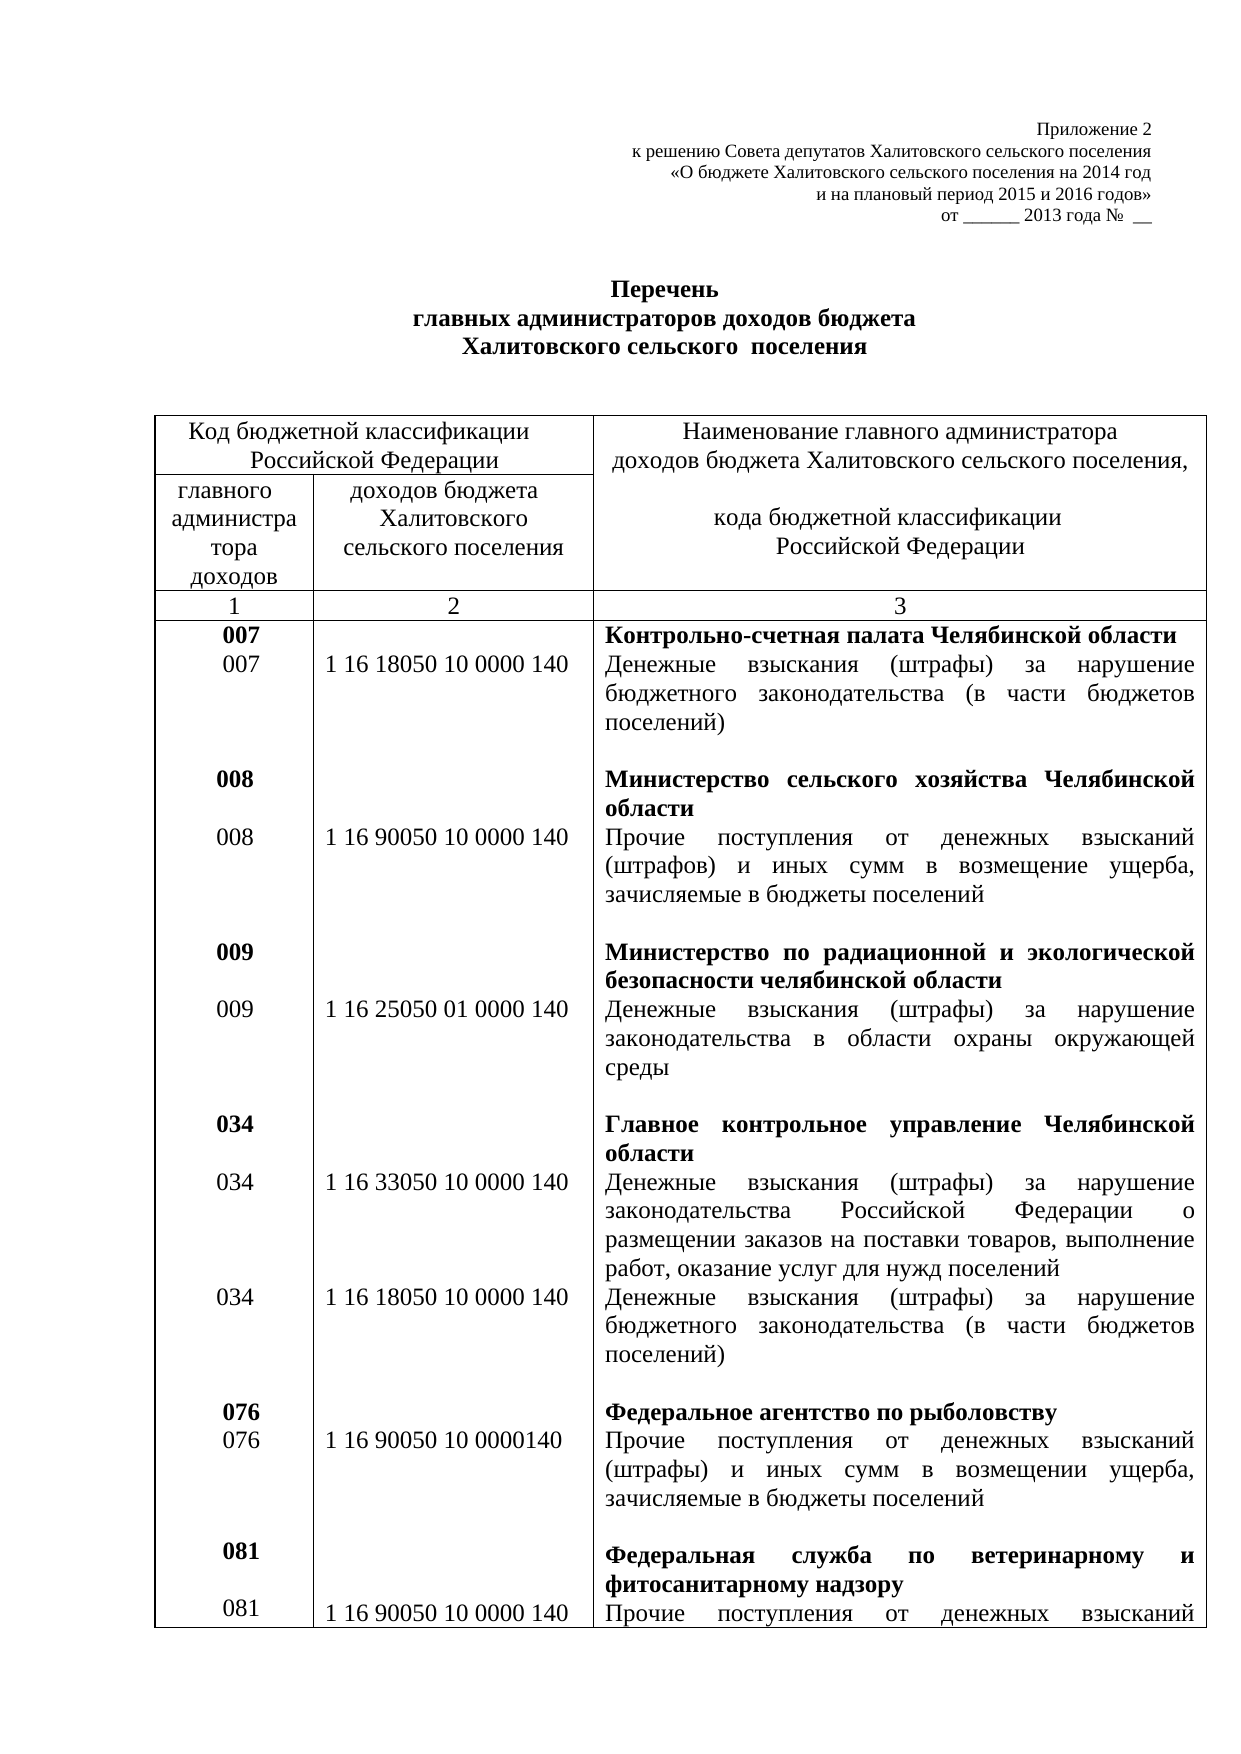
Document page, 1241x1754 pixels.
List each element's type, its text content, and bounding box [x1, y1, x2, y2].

title главных администраторов доходов бюджета [177, 303, 1152, 331]
table_cell 1 [156, 591, 313, 619]
table_cell 3 [594, 591, 1206, 619]
text «О бюджете Халитовского сельского поселения на 2014 год [177, 161, 1152, 183]
table_header Код бюджетной классификации Российской Федерации [156, 416, 593, 474]
text Приложение 2 [177, 118, 1152, 140]
text и на плановый период 2015 и 2016 годов» [177, 183, 1152, 204]
title Халитовского сельского поселения [177, 331, 1152, 360]
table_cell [156, 621, 313, 1627]
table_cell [594, 621, 1206, 1627]
text к решению Совета депутатов Халитовского сельского поселения [177, 140, 1152, 161]
table_cell доходов бюджета Халитовского сельского поселения [314, 475, 593, 590]
text от ______ 2013 года № __ [177, 204, 1152, 226]
title Перечень [177, 274, 1152, 303]
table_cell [314, 621, 593, 1627]
table_cell главного администратора доходов [156, 475, 313, 590]
table_header Наименование главного администратора доходов бюджета Халитовского сельского поселения, кода бюджетной классификации Российской Федерации [594, 416, 1206, 590]
table_cell 2 [314, 591, 593, 619]
